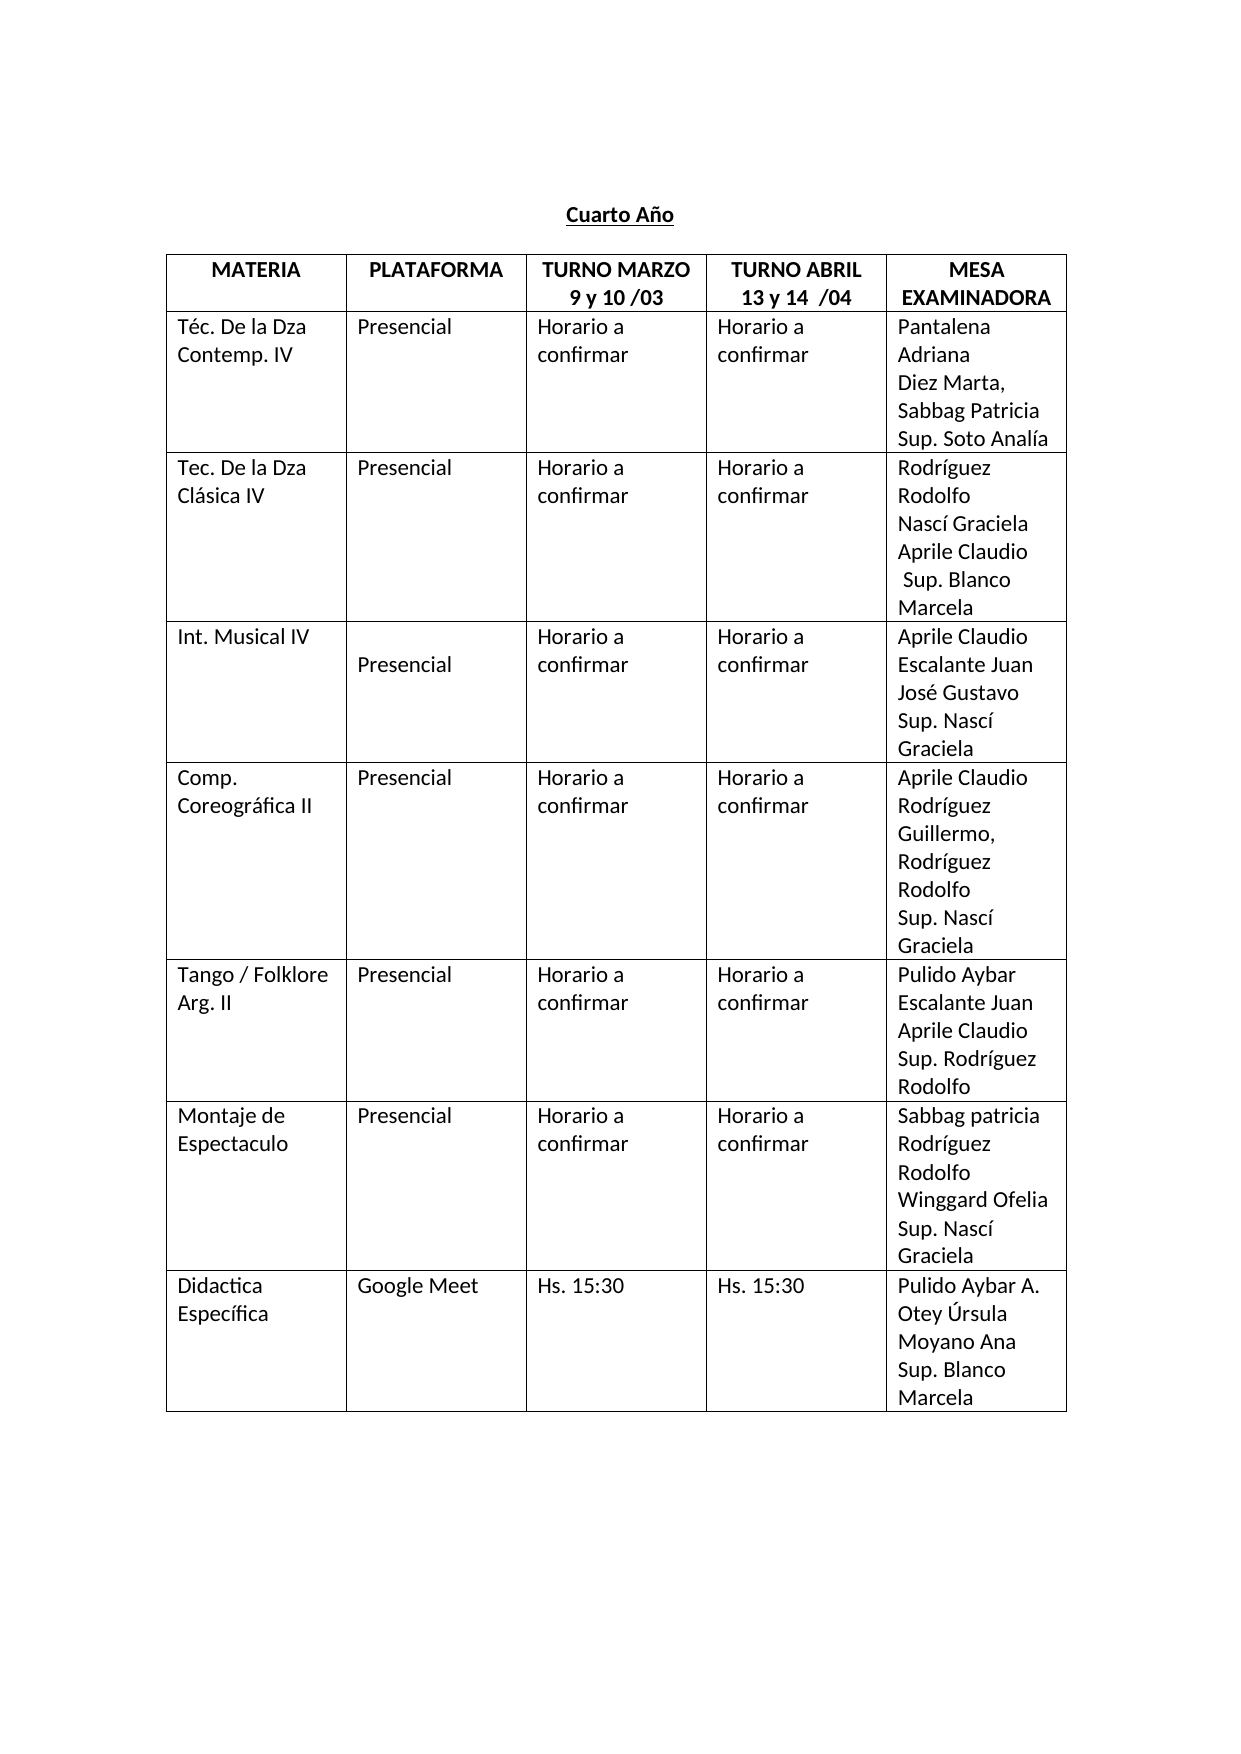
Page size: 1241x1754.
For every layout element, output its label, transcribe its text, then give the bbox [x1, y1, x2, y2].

table_cell Horario a confirmar [707, 763, 886, 959]
table_cell Aprile Claudio Rodríguez Guillermo, Rodríguez Rodolfo Sup. Nascí Graciela [887, 763, 1066, 959]
table_cell Horario a confirmar [707, 1102, 886, 1270]
table_header TURNO MARZO 9 y 10 /03 [527, 255, 706, 311]
table_cell Pantalena Adriana Diez Marta, Sabbag Patricia Sup. Soto Analía [887, 312, 1066, 452]
table_cell Téc. De la Dza Contemp. IV [167, 312, 346, 452]
table_cell Google Meet [347, 1271, 526, 1411]
table_cell Horario a confirmar [527, 312, 706, 452]
table_cell Horario a confirmar [527, 453, 706, 621]
table_cell Horario a confirmar [707, 312, 886, 452]
table_cell Pulido Aybar A. Otey Úrsula Moyano Ana Sup. Blanco Marcela [887, 1271, 1066, 1411]
table_cell Horario a confirmar [527, 763, 706, 959]
table_cell Tango / Folklore Arg. II [167, 960, 346, 1101]
table_cell Comp. Coreográfica II [167, 763, 346, 959]
table_cell Hs. 15:30 [707, 1271, 886, 1411]
table_cell Hs. 15:30 [527, 1271, 706, 1411]
table_header MATERIA [167, 255, 346, 311]
table_cell Horario a confirmar [527, 1102, 706, 1270]
table_cell Int. Musical IV [167, 622, 346, 762]
table_cell Aprile Claudio Escalante Juan José Gustavo Sup. Nascí Graciela [887, 622, 1066, 762]
table_cell Presencial [347, 622, 526, 762]
table_cell Horario a confirmar [527, 622, 706, 762]
table_cell Pulido Aybar Escalante Juan Aprile Claudio Sup. Rodríguez Rodolfo [887, 960, 1066, 1101]
table_cell Horario a confirmar [527, 960, 706, 1101]
table_header TURNO ABRIL 13 y 14 /04 [707, 255, 886, 311]
table_cell Horario a confirmar [707, 622, 886, 762]
table_cell Horario a confirmar [707, 960, 886, 1101]
table_cell Horario a confirmar [707, 453, 886, 621]
table_header PLATAFORMA [347, 255, 526, 311]
table_cell Presencial [347, 1102, 526, 1270]
table_header MESA EXAMINADORA [887, 255, 1066, 311]
table_cell Rodríguez Rodolfo Nascí Graciela Aprile Claudio Sup. Blanco Marcela [887, 453, 1066, 621]
table_cell Presencial [347, 763, 526, 959]
table_cell Didactica Específica [167, 1271, 346, 1411]
table_cell Sabbag patricia Rodríguez Rodolfo Winggard Ofelia Sup. Nascí Graciela [887, 1102, 1066, 1270]
table_cell Presencial [347, 312, 526, 452]
text Cuarto Año [177, 201, 1063, 229]
table_cell Presencial [347, 453, 526, 621]
table_cell Presencial [347, 960, 526, 1101]
table_cell Montaje de Espectaculo [167, 1102, 346, 1270]
table_cell Tec. De la Dza Clásica IV [167, 453, 346, 621]
